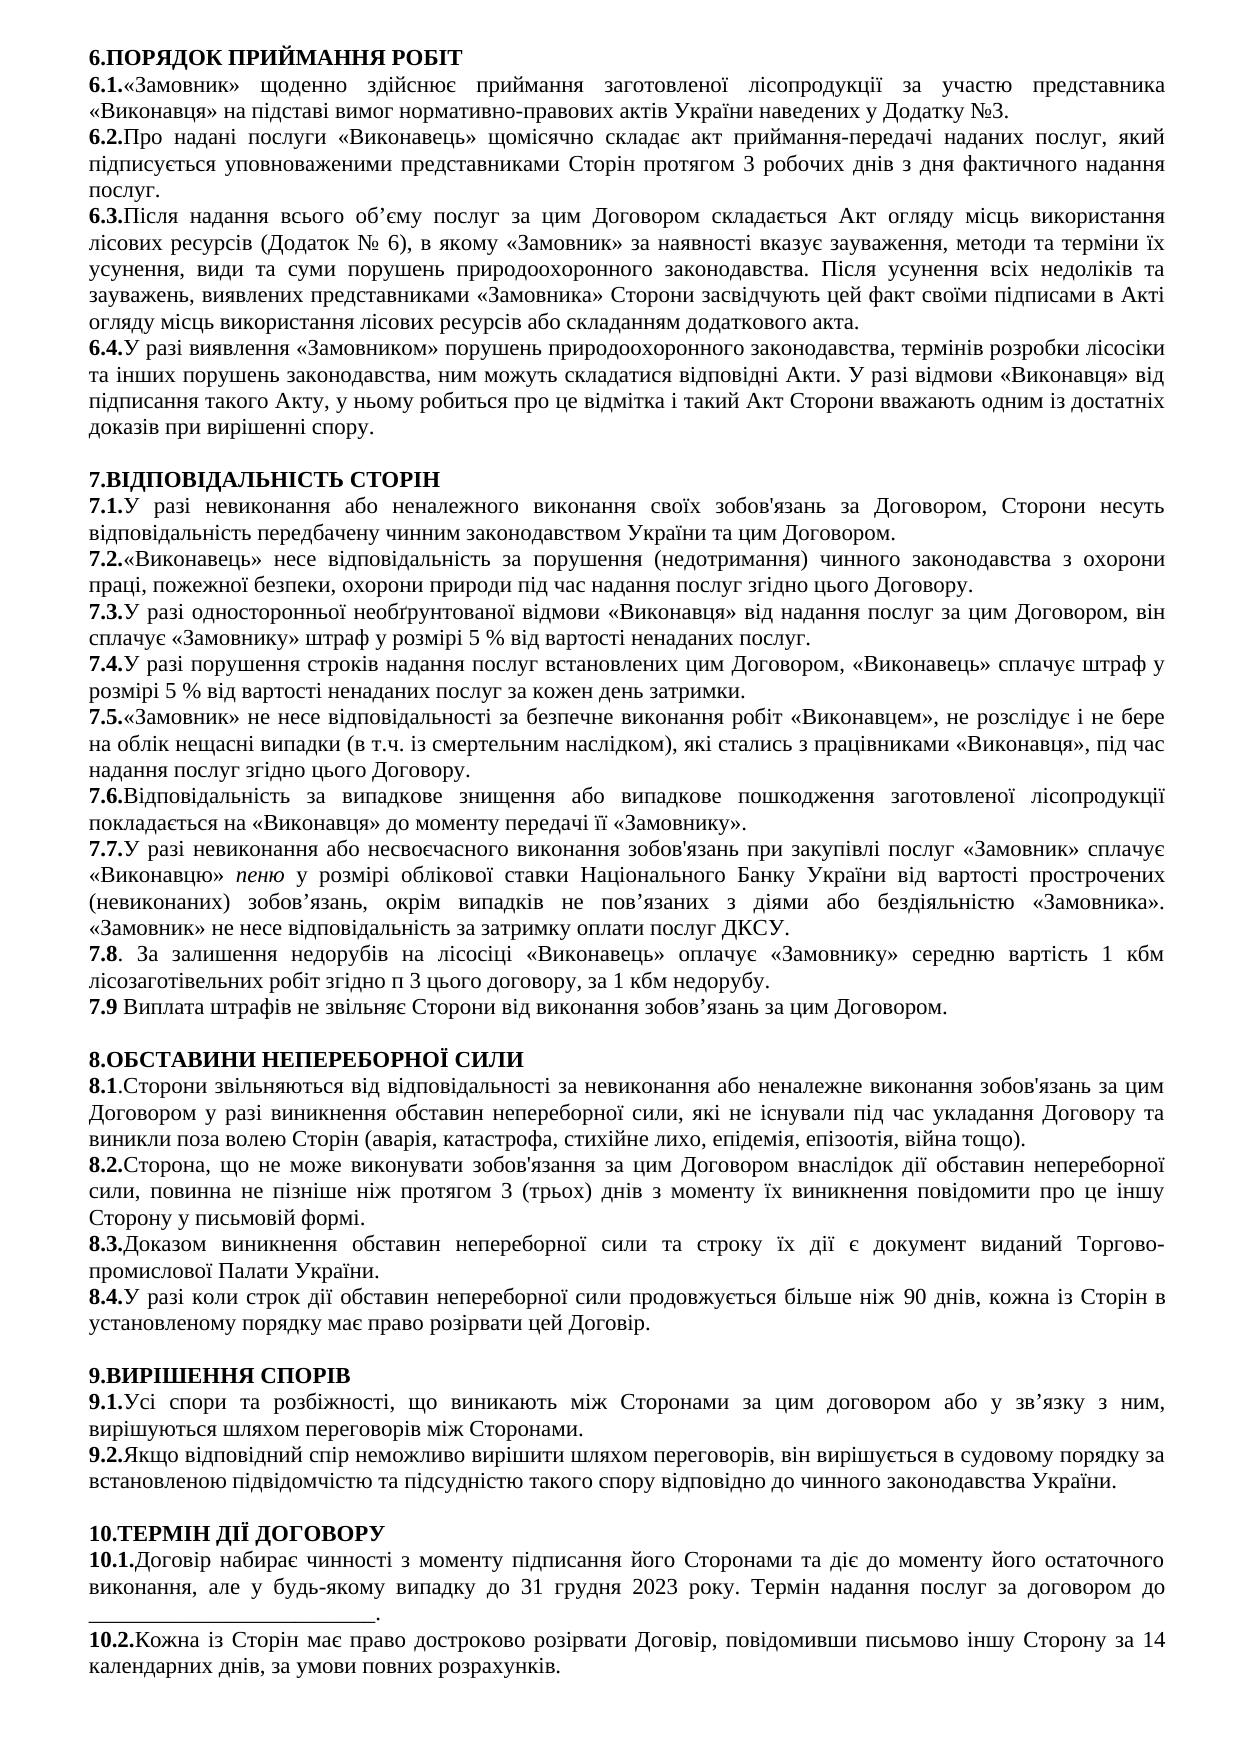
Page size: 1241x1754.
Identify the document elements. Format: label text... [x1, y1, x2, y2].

text 8.ОБСТАВИНИ НЕПЕРЕБОРНОЇ СИЛИ [89, 1046, 1167, 1072]
text 9.ВИРІШЕННЯ СПОРІВ [89, 1362, 1167, 1388]
text 7.7.У разі невиконання або несвоєчасного виконання зобов'язань при закупівлі послуг «Замовник» сплачує «Виконавцю» пеню у розмірі облікової ставки Національного Банку України від вартості прострочених (невиконаних) зобов’язань, окрім випадків не пов’язаних з діями або бездіяльністю «Замовника». «Замовник» не несе відповідальність за затримку оплати послуг ДКСУ. [89, 835, 1167, 940]
text 6.4.У разі виявлення «Замовником» порушень природоохоронного законодавства, термінів розробки лісосіки та інших порушень законодавства, ним можуть складатися відповідні Акти. У разі відмови «Виконавця» від підписання такого Акту, у ньому робиться про це відмітка і такий Акт Сторони вважають одним із достатніх доказів при вирішенні спору. [89, 334, 1167, 440]
text 7.4.У разі порушення строків надання послуг встановлених цим Договором, «Виконавець» сплачує штраф у розмірі 5 % від вартості ненаданих послуг за кожен день затримки. [89, 651, 1167, 703]
text 7.8. За залишення недорубів на лісосіці «Виконавець» оплачує «Замовнику» середню вартість 1 кбм лісозаготівельних робіт згідно п 3 цього договору, за 1 кбм недорубу. [89, 940, 1167, 993]
text 10.2.Кожна із Сторін має право достроково розірвати Договір, повідомивши письмово іншу Сторону за 14 календарних днів, за умови повних розрахунків. [89, 1626, 1167, 1678]
text 8.1.Сторони звільняються від відповідальності за невиконання або неналежне виконання зобов'язань за цим Договором у разі виникнення обставин непереборної сили, які не існували під час укладання Договору та виникли поза волею Сторін (аварія, катастрофа, стихійне лихо, епідемія, епізоотія, війна тощо). [89, 1072, 1167, 1151]
text 6.2.Про надані послуги «Виконавець» щомісячно складає акт приймання-передачі наданих послуг, який підписується уповноваженими представниками Сторін протягом 3 робочих днів з дня фактичного надання послуг. [89, 123, 1167, 202]
text 7.9 Виплата штрафів не звільняє Сторони від виконання зобов’язань за цим Договором. [89, 993, 1167, 1019]
text 6.ПОРЯДОК ПРИЙМАННЯ РОБІТ [89, 44, 1167, 71]
text 9.2.Якщо відповідний спір неможливо вирішити шляхом переговорів, він вирішується в судовому порядку за встановленою підвідомчістю та підсудністю такого спору відповідно до чинного законодавства України. [89, 1441, 1167, 1494]
text 7.5.«Замовник» не несе відповідальності за безпечне виконання робіт «Виконавцем», не розслідує і не бере на облік нещасні випадки (в т.ч. із смертельним наслідком), які стались з працівниками «Виконавця», під час надання послуг згідно цього Договору. [89, 703, 1167, 782]
text 7.6.Відповідальність за випадкове знищення або випадкове пошкодження заготовленої лісопродукції покладається на «Виконавця» до моменту передачі її «Замовнику». [89, 782, 1167, 835]
text 8.2.Сторона, що не може виконувати зобов'язання за цим Договором внаслідок дії обставин непереборної сили, повинна не пізніше ніж протягом 3 (трьох) днів з моменту їх виникнення повідомити про це іншу Сторону у письмовій формі. [89, 1151, 1167, 1230]
text 8.3.Доказом виникнення обставин непереборної сили та строку їх дії є документ виданий Торгово-промислової Палати України. [89, 1230, 1167, 1283]
text 7.ВІДПОВІДАЛЬНІСТЬ СТОРІН [89, 466, 1167, 492]
text 9.1.Усі спори та розбіжності, що виникають між Сторонами за цим договором або у зв’язку з ним, вирішуються шляхом переговорів між Сторонами. [89, 1388, 1167, 1441]
text 10.1.Договір набирає чинності з моменту підписання його Сторонами та діє до моменту його остаточного виконання, але у будь-якому випадку до 31 грудня 2023 року. Термін надання послуг за договором до _________________________. [89, 1547, 1167, 1626]
text 10.ТЕРМІН ДІЇ ДОГОВОРУ [89, 1520, 1167, 1547]
text 7.3.У разі односторонньої необґрунтованої відмови «Виконавця» від надання послуг за цим Договором, він сплачує «Замовнику» штраф у розмірі 5 % від вартості ненаданих послуг. [89, 598, 1167, 651]
text 7.1.У разі невиконання або неналежного виконання своїх зобов'язань за Договором, Сторони несуть відповідальність передбачену чинним законодавством України та цим Договором. [89, 492, 1167, 545]
text 6.3.Після надання всього об’єму послуг за цим Договором складається Акт огляду місць використання лісових ресурсів (Додаток № 6), в якому «Замовник» за наявності вказує зауваження, методи та терміни їх усунення, види та суми порушень природоохоронного законодавства. Після усунення всіх недоліків та зауважень, виявлених представниками «Замовника» Сторони засвідчують цей факт своїми підписами в Акті огляду місць використання лісових ресурсів або складанням додаткового акта. [89, 202, 1167, 334]
text 6.1.«Замовник» щоденно здійснює приймання заготовленої лісопродукції за участю представника «Виконавця» на підставі вимог нормативно-правових актів України наведених у Додатку №3. [89, 71, 1167, 123]
text 8.4.У разі коли строк дії обставин непереборної сили продовжується більше ніж 90 днів, кожна із Сторін в установленому порядку має право розірвати цей Договір. [89, 1283, 1167, 1336]
text 7.2.«Виконавець» несе відповідальність за порушення (недотримання) чинного законодавства з охорони праці, пожежної безпеки, охорони природи під час надання послуг згідно цього Договору. [89, 545, 1167, 598]
